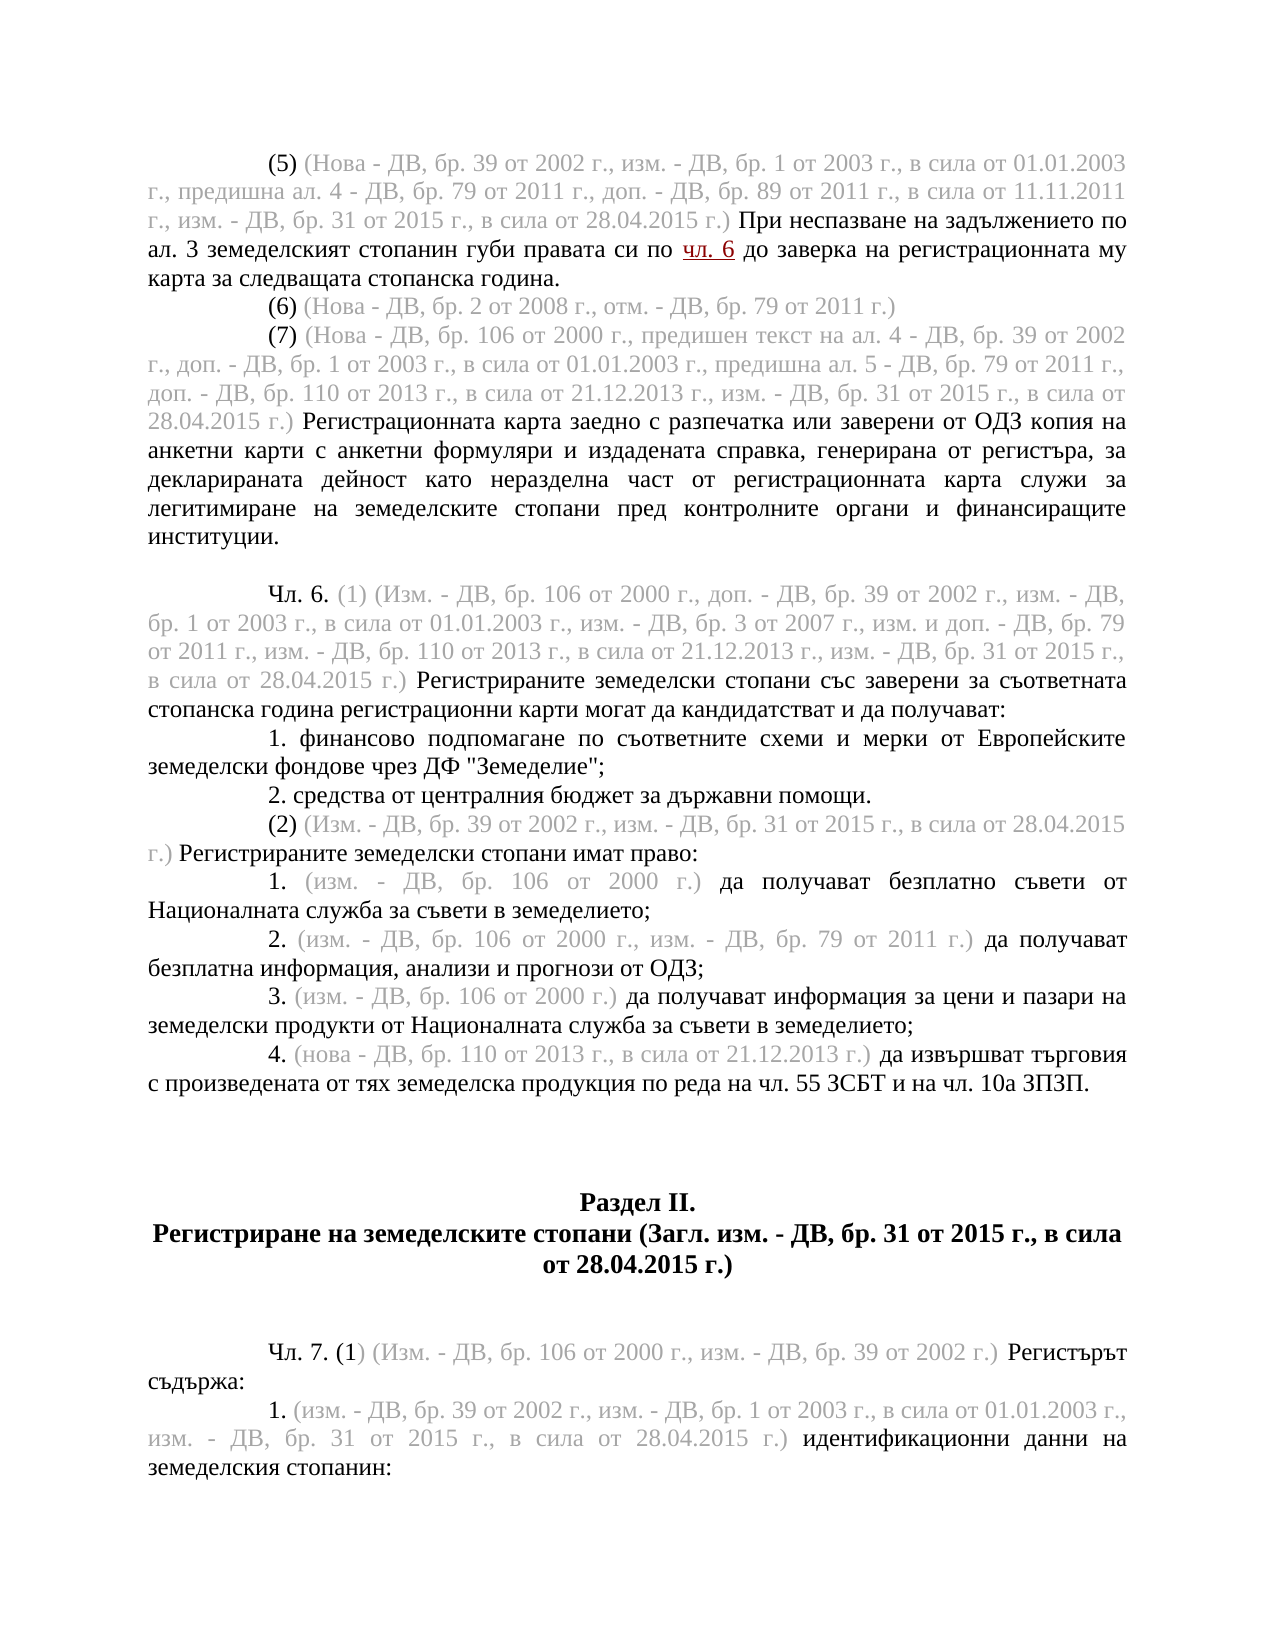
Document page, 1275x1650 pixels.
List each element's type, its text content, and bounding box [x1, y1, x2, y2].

text (5) (Нова - ДВ, бр. 39 от 2002 г., изм. - ДВ, бр. 1 от 2003 г., в сила от 01.01.2003 г., предишна ал. 4 - ДВ, бр. 79 от 2011 г., доп. - ДВ, бр. 89 от 2011 г., в сила от 11.11.2011 г., изм. - ДВ, бр. 31 от 2015 г., в сила от 28.04.2015 г.) При неспазване на задължението по ал. 3 земеделският стопанин губи правата си по чл. 6 до заверка на регистрационната му карта за следващата стопанска година. [148, 148, 1127, 291]
text (7) (Нова - ДВ, бр. 106 от 2000 г., предишен текст на ал. 4 - ДВ, бр. 39 от 2002 г., доп. - ДВ, бр. 1 от 2003 г., в сила от 01.01.2003 г., предишна ал. 5 - ДВ, бр. 79 от 2011 г., доп. - ДВ, бр. 110 от 2013 г., в сила от 21.12.2013 г., изм. - ДВ, бр. 31 от 2015 г., в сила от 28.04.2015 г.) Регистрационната карта заедно с разпечатка или заверени от ОДЗ копия на анкетни карти с анкетни формуляри и издадената справка, генерирана от регистъра, за декларираната дейност като неразделна част от регистрационната карта служи за легитимиране на земеделските стопани пред контролните органи и финансиращите институции. [148, 320, 1127, 550]
text (2) (Изм. - ДВ, бр. 39 от 2002 г., изм. - ДВ, бр. 31 от 2015 г., в сила от 28.04.2015 г.) Регистрираните земеделски стопани имат право: [148, 809, 1127, 866]
text Чл. 6. (1) (Изм. - ДВ, бр. 106 от 2000 г., доп. - ДВ, бр. 39 от 2002 г., изм. - ДВ, бр. 1 от 2003 г., в сила от 01.01.2003 г., изм. - ДВ, бр. 3 от 2007 г., изм. и доп. - ДВ, бр. 79 от 2011 г., изм. - ДВ, бр. 110 от 2013 г., в сила от 21.12.2013 г., изм. - ДВ, бр. 31 от 2015 г., в сила от 28.04.2015 г.) Регистрираните земеделски стопани със заверени за съответната стопанска година регистрационни карти могат да кандидатстват и да получават: [148, 579, 1127, 723]
text 2. (изм. - ДВ, бр. 106 от 2000 г., изм. - ДВ, бр. 79 от 2011 г.) да получават безплатна информация, анализи и прогнози от ОДЗ; [148, 924, 1127, 981]
text (6) (Нова - ДВ, бр. 2 от 2008 г., отм. - ДВ, бр. 79 от 2011 г.) [148, 291, 1127, 320]
text Раздел II. Регистриране на земеделските стопани (Загл. изм. - ДВ, бр. 31 от 2015 г., в сила от 28.04.2015 г.) [148, 1186, 1127, 1279]
text 3. (изм. - ДВ, бр. 106 от 2000 г.) да получават информация за цени и пазари на земеделски продукти от Националната служба за съвети в земеделието; [148, 981, 1127, 1039]
text 1. (изм. - ДВ, бр. 39 от 2002 г., изм. - ДВ, бр. 1 от 2003 г., в сила от 01.01.2003 г., изм. - ДВ, бр. 31 от 2015 г., в сила от 28.04.2015 г.) идентификационни данни на земеделския стопанин: [148, 1395, 1127, 1481]
text Чл. 7. (1) (Изм. - ДВ, бр. 106 от 2000 г., изм. - ДВ, бр. 39 от 2002 г.) Регистърът съдържа: [148, 1337, 1127, 1395]
text 1. финансово подпомагане по съответните схеми и мерки от Европейските земеделски фондове чрез ДФ "Земеделие"; [148, 723, 1127, 780]
text 4. (нова - ДВ, бр. 110 от 2013 г., в сила от 21.12.2013 г.) да извършват търговия с произведената от тях земеделска продукция по реда на чл. 55 ЗСБТ и на чл. 10а ЗПЗП. [148, 1039, 1127, 1096]
text 1. (изм. - ДВ, бр. 106 от 2000 г.) да получават безплатно съвети от Националната служба за съвети в земеделието; [148, 866, 1127, 924]
text 2. средства от централния бюджет за държавни помощи. [148, 780, 1127, 809]
